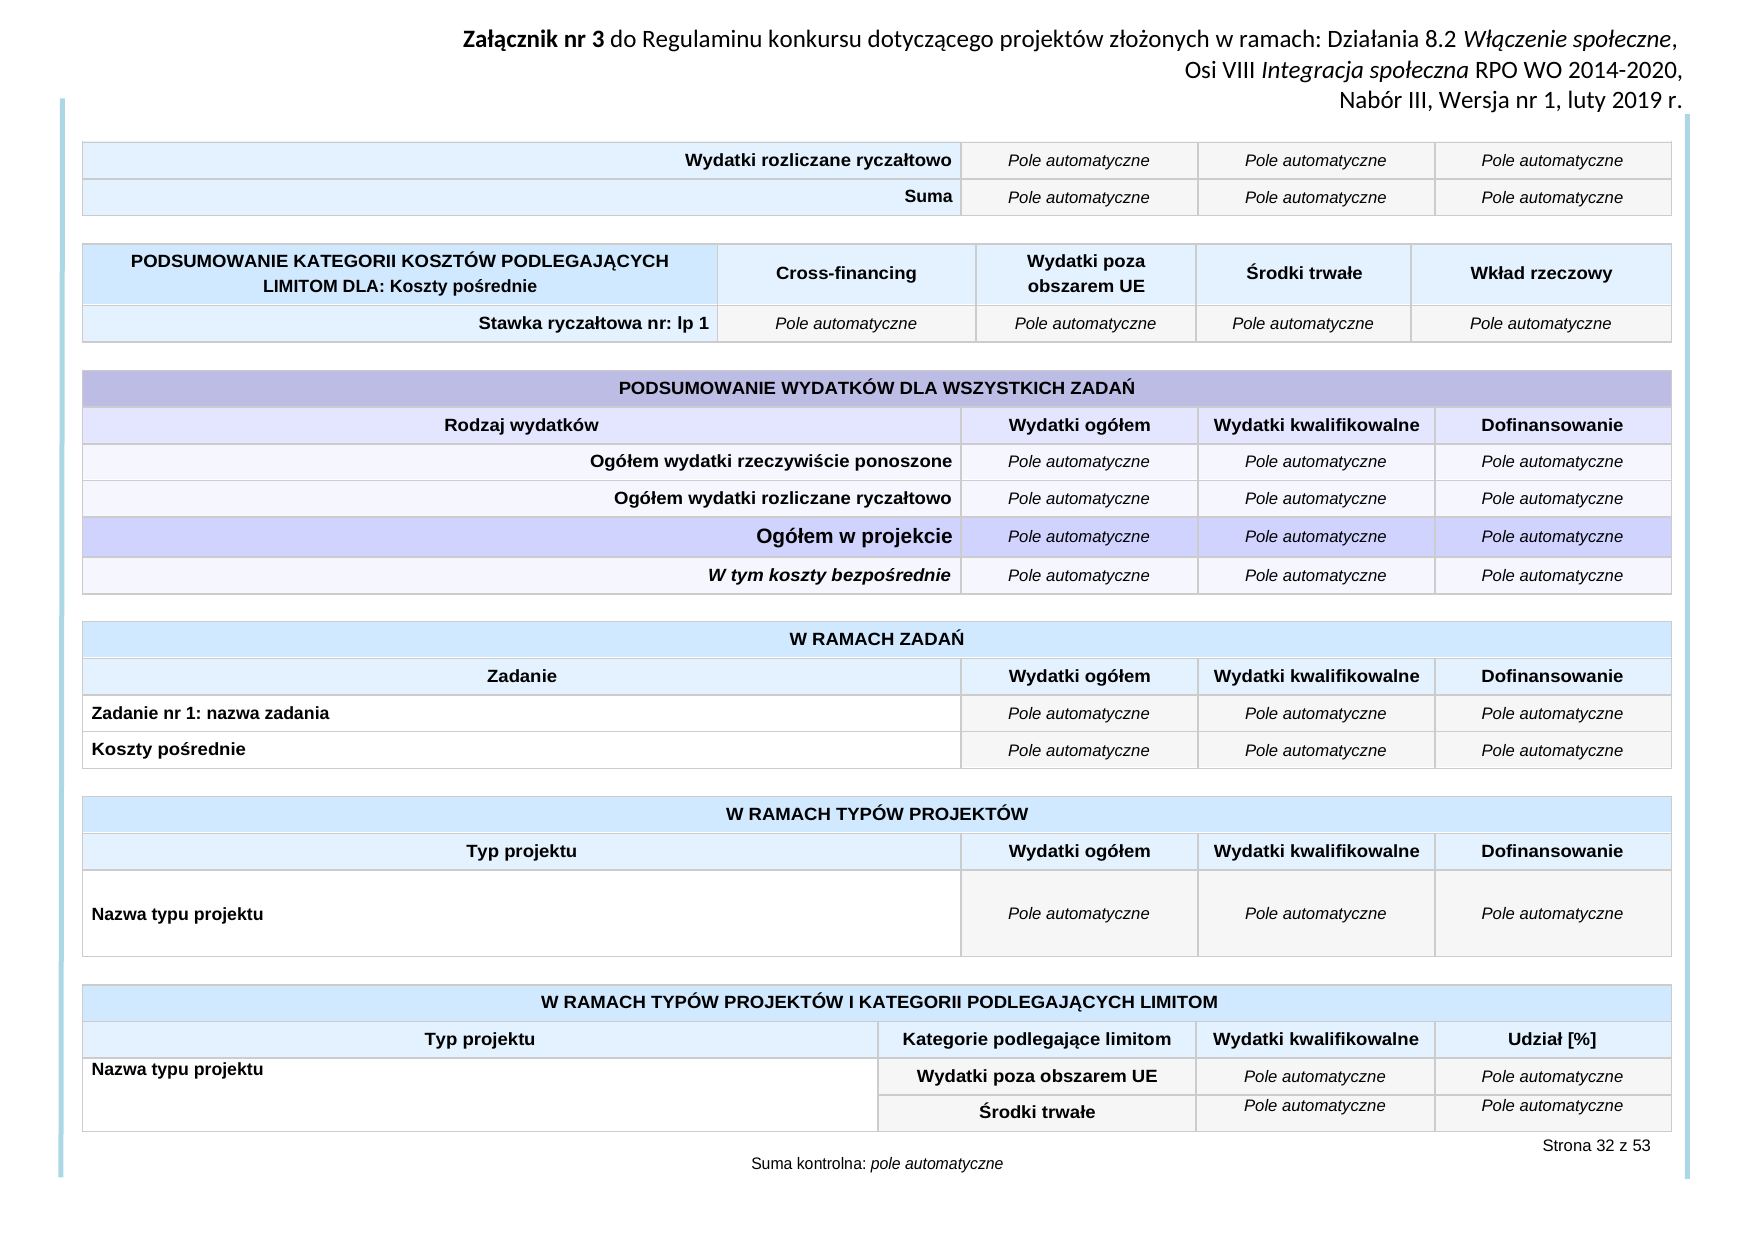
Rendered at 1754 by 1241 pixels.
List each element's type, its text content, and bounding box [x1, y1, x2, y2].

table_cell Wydatki ogółem [962, 834, 1197, 869]
table_cell Pole automatyczne [1436, 696, 1671, 731]
table_cell Pole automatyczne [962, 696, 1197, 731]
table_cell Zadanie nr 1: nazwa zadania [83, 696, 960, 731]
table_cell Nazwa typu projektu [83, 1059, 877, 1131]
table_cell Wydatki kwalifikowalne [1197, 1022, 1434, 1057]
table_cell Nazwa typu projektu [83, 871, 960, 956]
table_cell Środki trwałe [879, 1096, 1195, 1131]
table_header W RAMACH TYPÓW PROJEKTÓW [83, 797, 1671, 832]
table_cell Suma [83, 180, 960, 215]
table_cell Pole automatyczne [977, 306, 1195, 341]
table_cell Pole automatyczne [1436, 143, 1671, 178]
table_header PODSUMOWANIE WYDATKÓW DLA WSZYSTKICH ZADAŃ [83, 371, 1671, 406]
table_cell Pole automatyczne [1199, 143, 1434, 178]
table_cell Pole automatyczne [1436, 481, 1671, 516]
table_header W RAMACH TYPÓW PROJEKTÓW I KATEGORII PODLEGAJĄCYCH LIMITOM [83, 986, 1671, 1021]
table_cell Wydatki kwalifikowalne [1199, 408, 1434, 443]
table_cell Pole automatyczne [962, 180, 1197, 215]
table_header PODSUMOWANIE KATEGORII KOSZTÓW PODLEGAJĄCYCH LIMITOM DLA: Koszty pośrednie [83, 245, 717, 304]
table_header Wkład rzeczowy [1412, 245, 1671, 304]
table_cell Wydatki rozliczane ryczałtowo [83, 143, 960, 178]
table_cell Kategorie podlegające limitom [879, 1022, 1195, 1057]
table_cell Ogółem w projekcie [83, 518, 960, 556]
table_cell Pole automatyczne [1436, 1059, 1671, 1094]
table_cell Pole automatyczne [1436, 445, 1671, 479]
table_cell Ogółem wydatki rozliczane ryczałtowo [83, 481, 960, 516]
table_cell Pole automatyczne [1436, 732, 1671, 767]
table_cell Zadanie [83, 659, 960, 694]
table_cell Pole automatyczne [1412, 306, 1671, 341]
table_cell Pole automatyczne [718, 306, 975, 341]
table_cell Koszty pośrednie [83, 732, 960, 767]
table_cell Pole automatyczne [962, 558, 1197, 593]
table_cell Pole automatyczne [1199, 696, 1434, 731]
table_cell W tym koszty bezpośrednie [83, 558, 960, 593]
table_cell Pole automatyczne [1199, 732, 1434, 767]
table_header Środki trwałe [1197, 245, 1410, 304]
table_cell Pole automatyczne [1436, 180, 1671, 215]
table_cell Pole automatyczne [1436, 1096, 1671, 1131]
table_cell Wydatki kwalifikowalne [1199, 834, 1434, 869]
table_cell Stawka ryczałtowa nr: lp 1 [83, 306, 717, 341]
table_cell Typ projektu [83, 1022, 877, 1057]
table_cell Pole automatyczne [962, 871, 1197, 956]
table_cell Pole automatyczne [962, 732, 1197, 767]
table_cell Wydatki poza obszarem UE [879, 1059, 1195, 1094]
table_header Wydatki poza obszarem UE [977, 245, 1195, 304]
table_cell Pole automatyczne [1199, 558, 1434, 593]
table_cell Pole automatyczne [1199, 871, 1434, 956]
table_cell Pole automatyczne [962, 518, 1197, 556]
table_cell Pole automatyczne [1197, 1059, 1434, 1094]
table_cell Pole automatyczne [1199, 481, 1434, 516]
table_cell Pole automatyczne [962, 445, 1197, 479]
table_cell Pole automatyczne [1197, 306, 1410, 341]
table_cell Rodzaj wydatków [83, 408, 960, 443]
table_cell Typ projektu [83, 834, 960, 869]
table_header Cross-financing [718, 245, 975, 304]
table_cell Ogółem wydatki rzeczywiście ponoszone [83, 445, 960, 479]
table_cell Dofinansowanie [1436, 408, 1671, 443]
table_cell Wydatki ogółem [962, 659, 1197, 694]
table_cell Pole automatyczne [1197, 1096, 1434, 1131]
table_header W RAMACH ZADAŃ [83, 622, 1671, 657]
table_cell Dofinansowanie [1436, 659, 1671, 694]
table_cell Pole automatyczne [1436, 558, 1671, 593]
table_cell Pole automatyczne [1199, 445, 1434, 479]
table_cell Udział [%] [1436, 1022, 1671, 1057]
table_cell Pole automatyczne [1199, 518, 1434, 556]
table_cell Pole automatyczne [1199, 180, 1434, 215]
table_cell Pole automatyczne [962, 481, 1197, 516]
table_cell Pole automatyczne [1436, 518, 1671, 556]
table_cell Dofinansowanie [1436, 834, 1671, 869]
table_cell Wydatki ogółem [962, 408, 1197, 443]
table_cell Pole automatyczne [962, 143, 1197, 178]
table_cell Wydatki kwalifikowalne [1199, 659, 1434, 694]
table_cell Pole automatyczne [1436, 871, 1671, 956]
